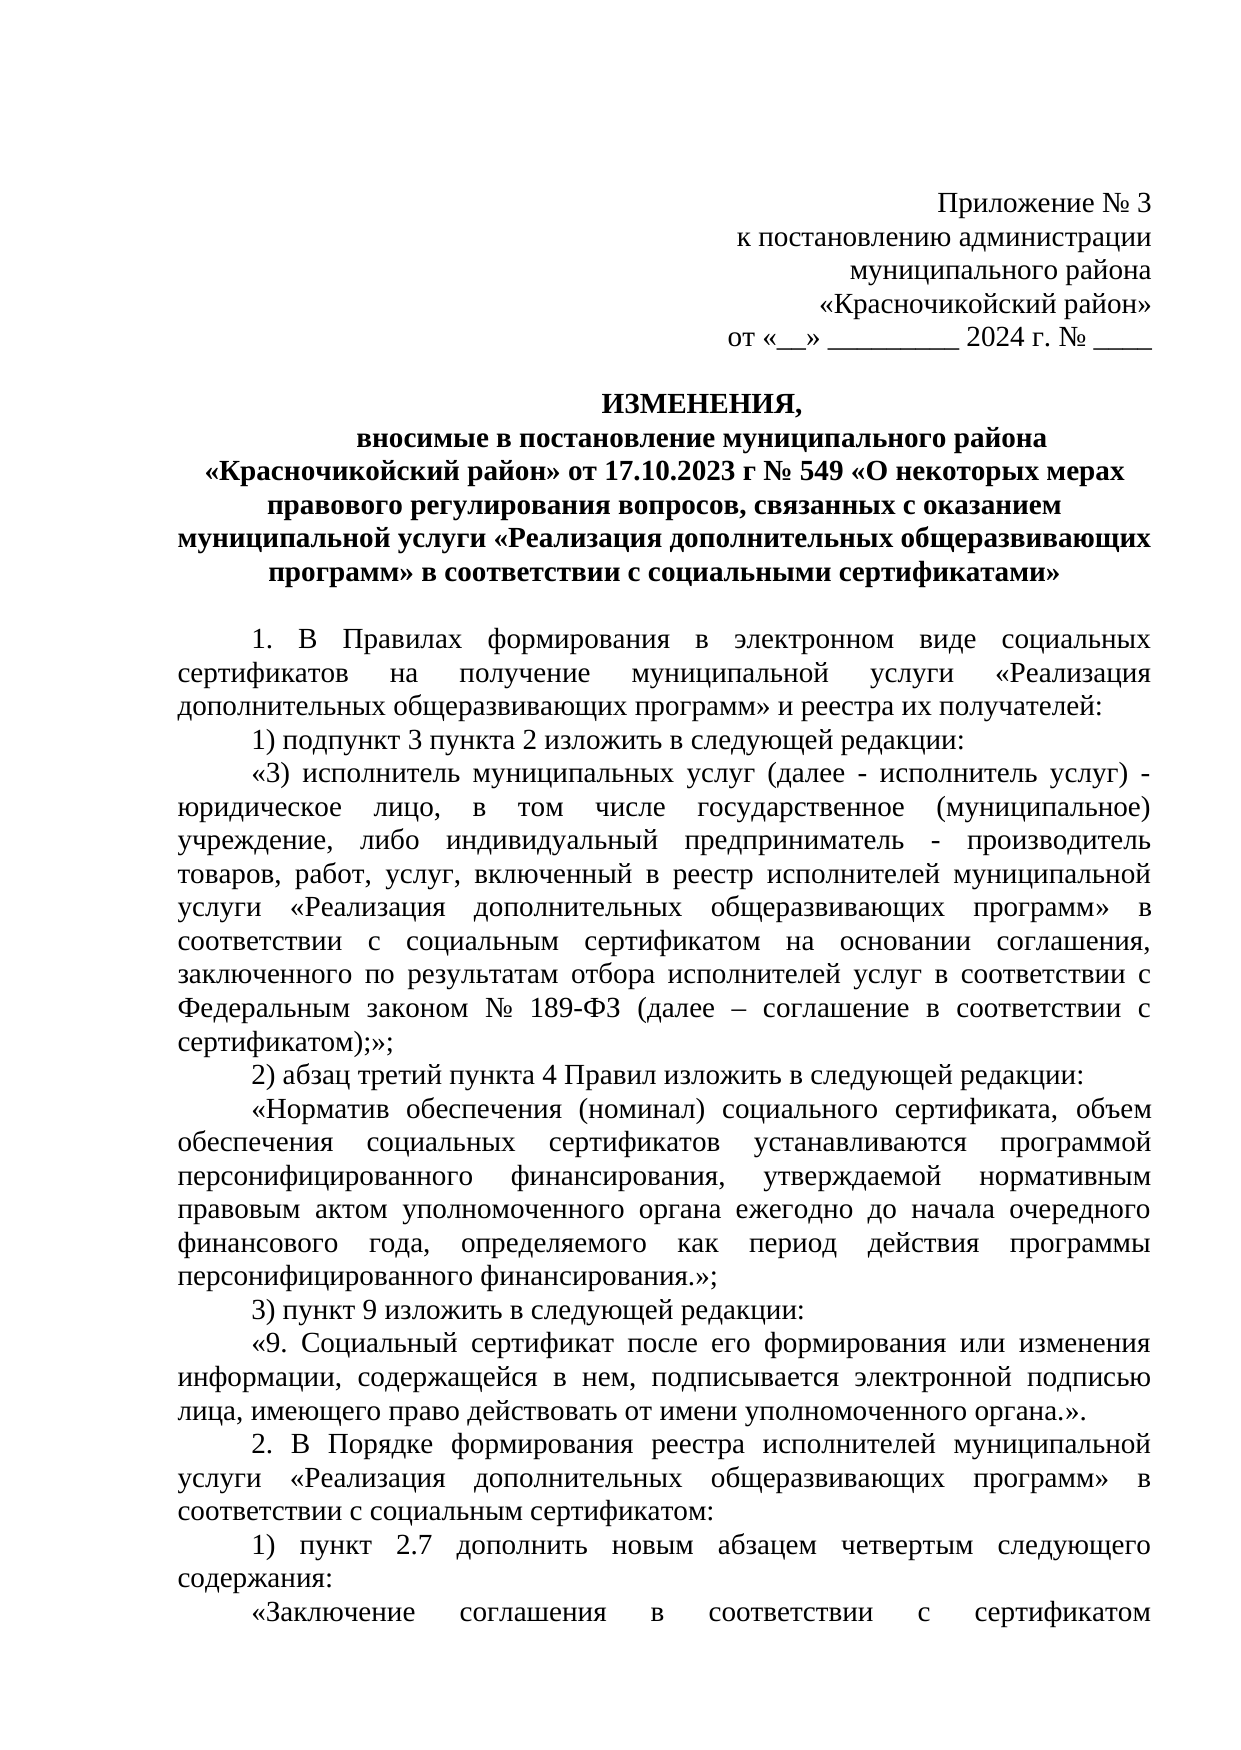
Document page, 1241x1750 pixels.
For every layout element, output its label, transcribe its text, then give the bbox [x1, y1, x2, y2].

text «9. Социальный сертификат после его формирования или изменения информации, содержащейся в нем, подписывается электронной подписью лица, имеющего право действовать от имени уполномоченного органа.». [177, 1326, 1152, 1426]
text 1. В Правилах формирования в электронном виде социальных сертификатов на получение муниципальной услуги «Реализация дополнительных общеразвивающих программ» и реестра их получателей: [177, 621, 1152, 722]
text вносимые в постановление муниципального района «Красночикойский район» от 17.10.2023 г № 549 «О некоторых мерах правового регулирования вопросов, связанных с оказанием муниципальной услуги «Реализация дополнительных общеразвивающих программ» в соответствии с социальными сертификатами» [177, 420, 1152, 588]
text от «__» _________ 2024 г. № ____ [177, 319, 1152, 353]
text «Красночикойский район» [177, 286, 1152, 319]
text 2) абзац третий пункта 4 Правил изложить в следующей редакции: [177, 1057, 1152, 1091]
text ИЗМЕНЕНИЯ, [177, 386, 1152, 420]
text муниципального района [177, 252, 1152, 286]
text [177, 1594, 1152, 1627]
text Приложение № 3 [177, 185, 1152, 219]
text «3) исполнитель муниципальных услуг (далее - исполнитель услуг) - юридическое лицо, в том числе государственное (муниципальное) учреждение, либо индивидуальный предприниматель - производитель товаров, работ, услуг, включенный в реестр исполнителей муниципальной услуги «Реализация дополнительных общеразвивающих программ» в соответствии с социальным сертификатом на основании соглашения, заключенного по результатам отбора исполнителей услуг в соответствии с Федеральным законом № 189-ФЗ (далее – соглашение в соответствии с сертификатом);»; [177, 755, 1152, 1057]
text 1) пункт 2.7 дополнить новым абзацем четвертым следующего содержания: [177, 1527, 1152, 1594]
text 2. В Порядке формирования реестра исполнителей муниципальной услуги «Реализация дополнительных общеразвивающих программ» в соответствии с социальным сертификатом: [177, 1426, 1152, 1527]
text 3) пункт 9 изложить в следующей редакции: [177, 1292, 1152, 1326]
text к постановлению администрации [177, 219, 1152, 252]
text «Норматив обеспечения (номинал) социального сертификата, объем обеспечения социальных сертификатов устанавливаются программой персонифицированного финансирования, утверждаемой нормативным правовым актом уполномоченного органа ежегодно до начала очередного финансового года, определяемого как период действия программы персонифицированного финансирования.»; [177, 1091, 1152, 1292]
text 1) подпункт 3 пункта 2 изложить в следующей редакции: [177, 722, 1152, 755]
